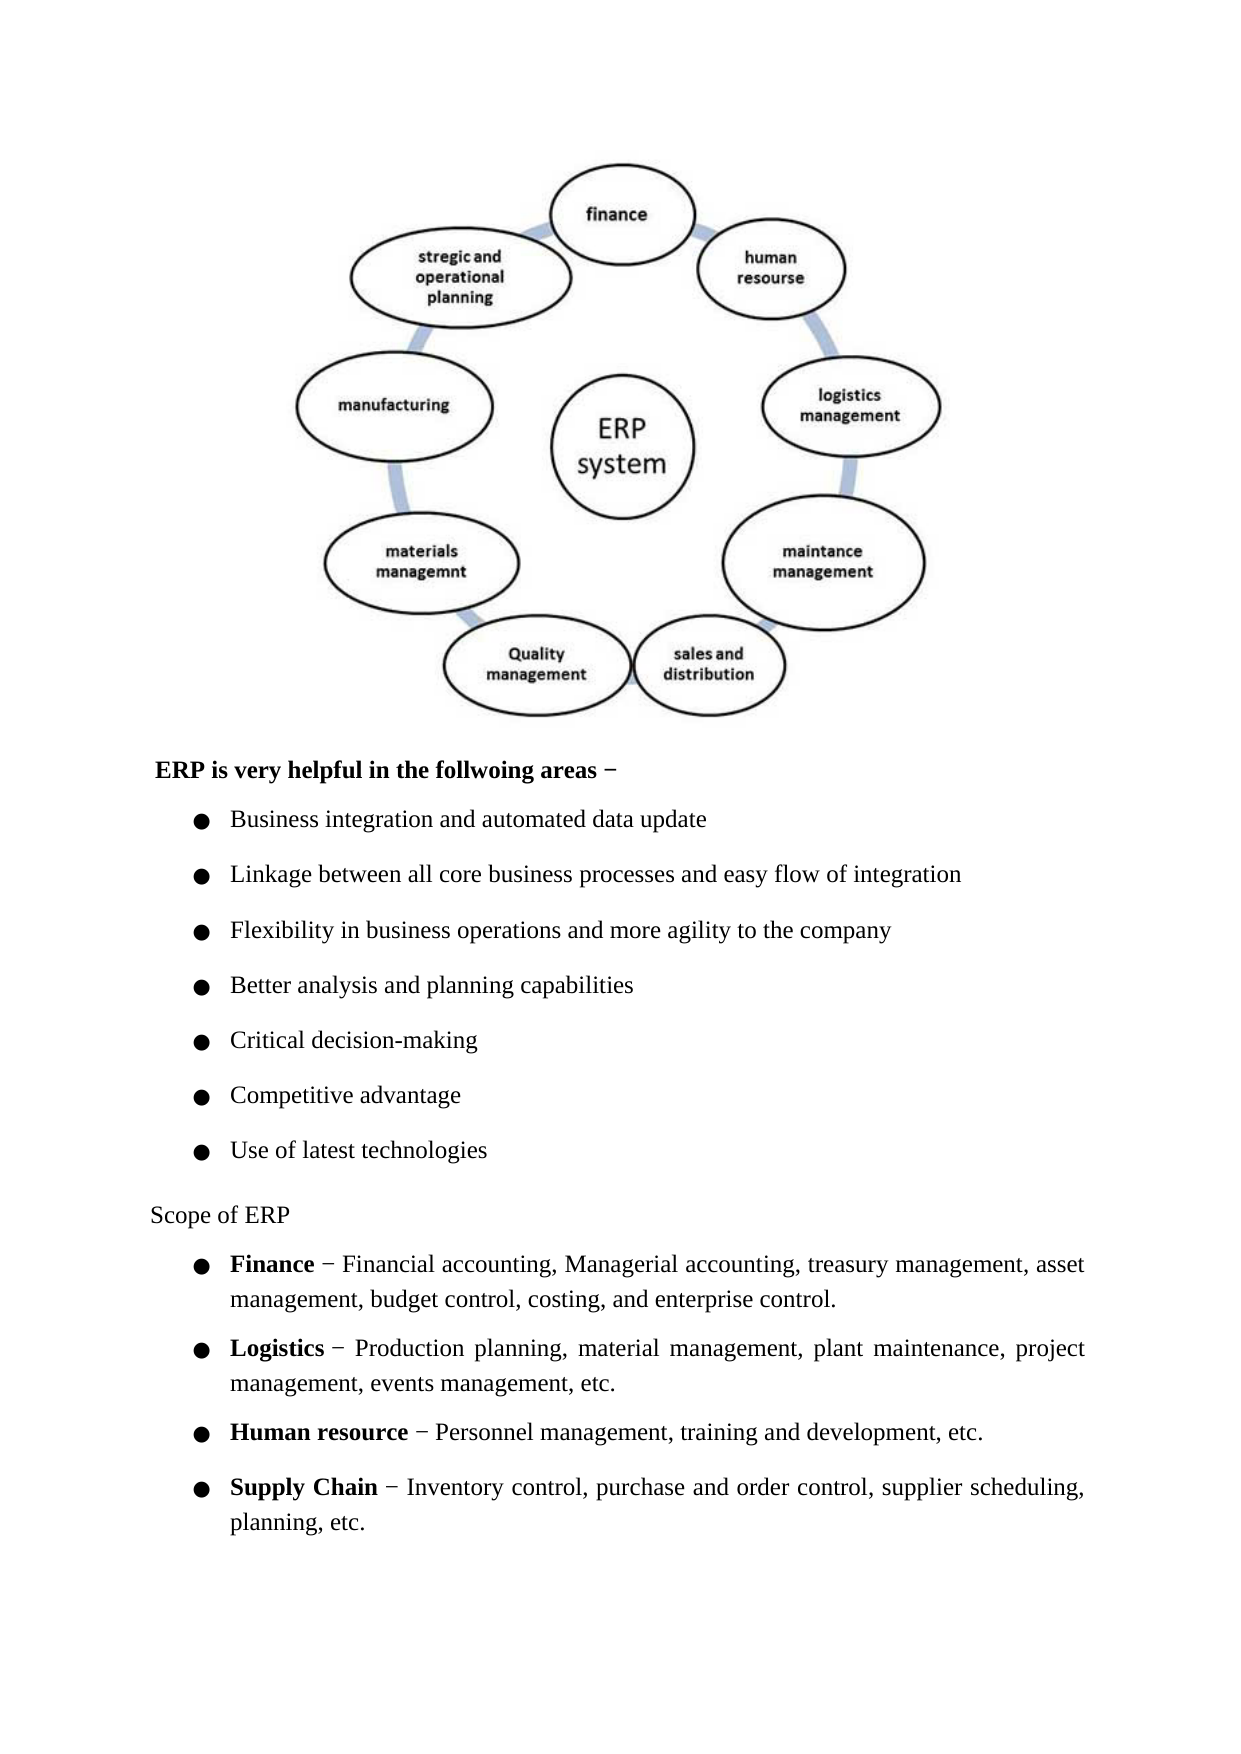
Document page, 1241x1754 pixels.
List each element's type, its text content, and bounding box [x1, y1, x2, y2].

list Logistics − Production planning, material management, plant maintenance, project management, events management, etc. [192, 1325, 1085, 1397]
picture [285, 150, 955, 744]
list Supply Chain − Inventory control, purchase and order control, supplier scheduling, planning, etc. [192, 1464, 1085, 1536]
list Better analysis and planning capabilities [192, 962, 1085, 1005]
list Human resource − Personnel management, training and development, etc. [192, 1409, 1085, 1452]
list Business integration and automated data update [192, 797, 1085, 839]
list Use of latest technologies [192, 1128, 1085, 1171]
list Competitive advantage [192, 1073, 1085, 1116]
text ERP is very helpful in the follwoing areas − [155, 756, 1085, 784]
text Scope of ERP [150, 1200, 1090, 1229]
list Flexibility in business operations and more agility to the company [192, 907, 1085, 950]
list Linkage between all core business processes and easy flow of integration [192, 852, 1085, 895]
list Critical decision-making [192, 1018, 1085, 1060]
list Finance − Financial accounting, Managerial accounting, treasury management, asset management, budget control, costing, and enterprise control. [192, 1241, 1085, 1313]
